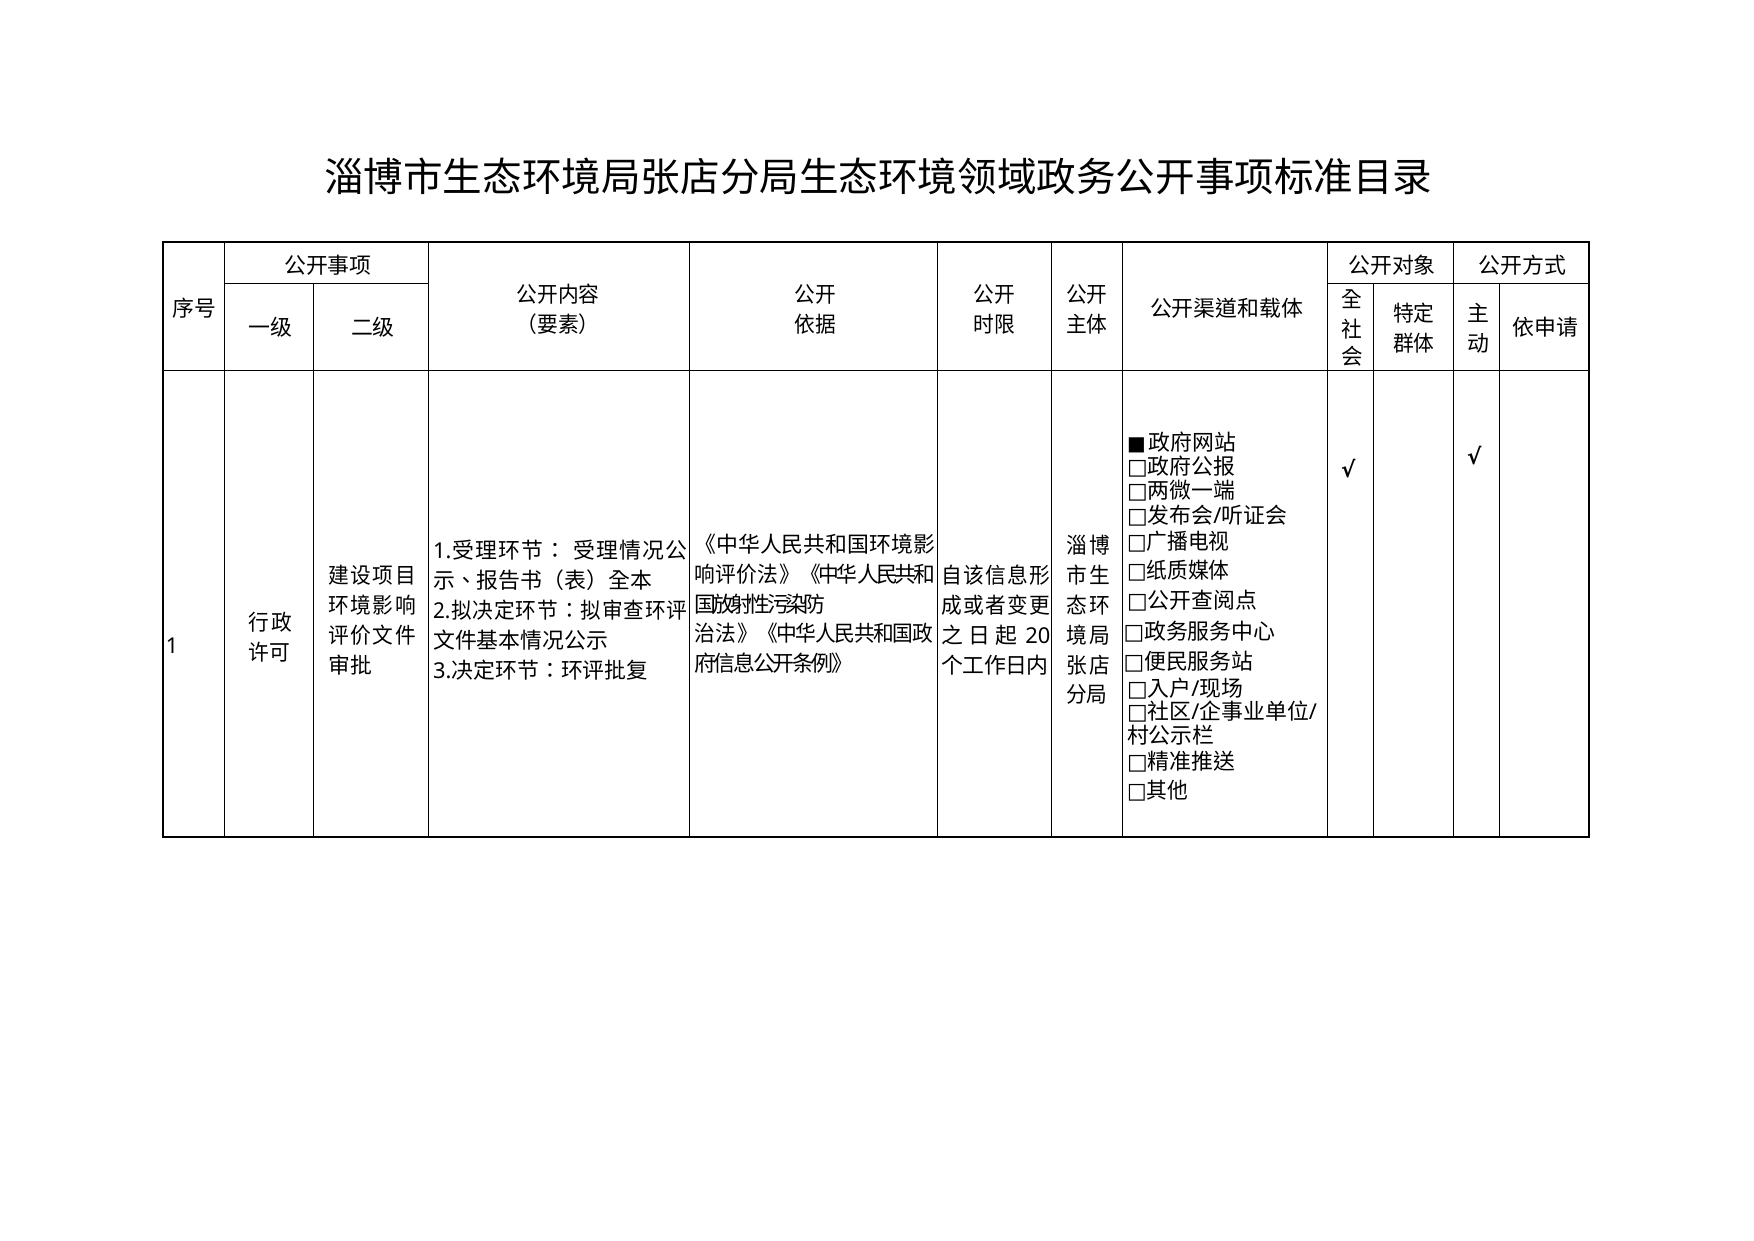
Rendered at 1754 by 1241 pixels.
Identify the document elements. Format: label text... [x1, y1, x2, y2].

table_header 公开渠道和载体 [1123, 243, 1327, 369]
table_cell 《中华人民共和国环境影响评价法》《中华人民共和国放射性污染防 治法》《中华人民共和国政府信息公开条例》 [690, 371, 937, 836]
table_cell 依申请 [1500, 284, 1588, 369]
table_header 公开事项 [225, 243, 428, 283]
table_cell 全社 会 [1328, 284, 1373, 369]
table_cell √ [1454, 371, 1499, 836]
table_cell 行政许可 [225, 371, 313, 836]
table_cell 建设项目环境影响评价文件审批 [314, 371, 428, 836]
table_cell 一级 [225, 284, 313, 369]
table_header 公开依据 [690, 243, 937, 369]
table_header 序号 [164, 243, 224, 369]
table_cell 主动 [1454, 284, 1499, 369]
table_cell 自该信息形成或者变更之 日 起 20 个工作日内 [938, 371, 1051, 836]
table_cell √ [1328, 371, 1373, 836]
text 淄博市生态环境局张店分局生态环境领域政务公开事项标准目录 [152, 146, 1604, 203]
table_cell 1 [164, 371, 224, 836]
table_cell 1.受理环节： 受理情况公示、报告书（表）全本 2.拟决定环节：拟审查环评文件基本情况公示 3.决定环节：环评批复 [429, 371, 689, 836]
table_cell 淄博市生态环境局张店分局 [1052, 371, 1122, 836]
table_cell 特定群体 [1374, 284, 1453, 369]
table_cell 二级 [314, 284, 428, 369]
table_header 公开主体 [1052, 243, 1122, 369]
table_header 公开对象 [1328, 243, 1453, 283]
table_cell 政府网站 □政府公报 □两微一端 □发布会/听证会 □广播电视 □纸质媒体 □公开查阅点 □政务服务中心 □便民服务站 □入户/现场 □社区/企事业单位/ 村公示栏 □精准推送 □其他 [1123, 371, 1327, 836]
table_cell [1374, 371, 1453, 836]
table_header 公开方式 [1454, 243, 1588, 283]
table_header 公开内容 （要素） [429, 243, 689, 369]
table_header 公开时限 [938, 243, 1051, 369]
table_cell [1500, 371, 1588, 836]
